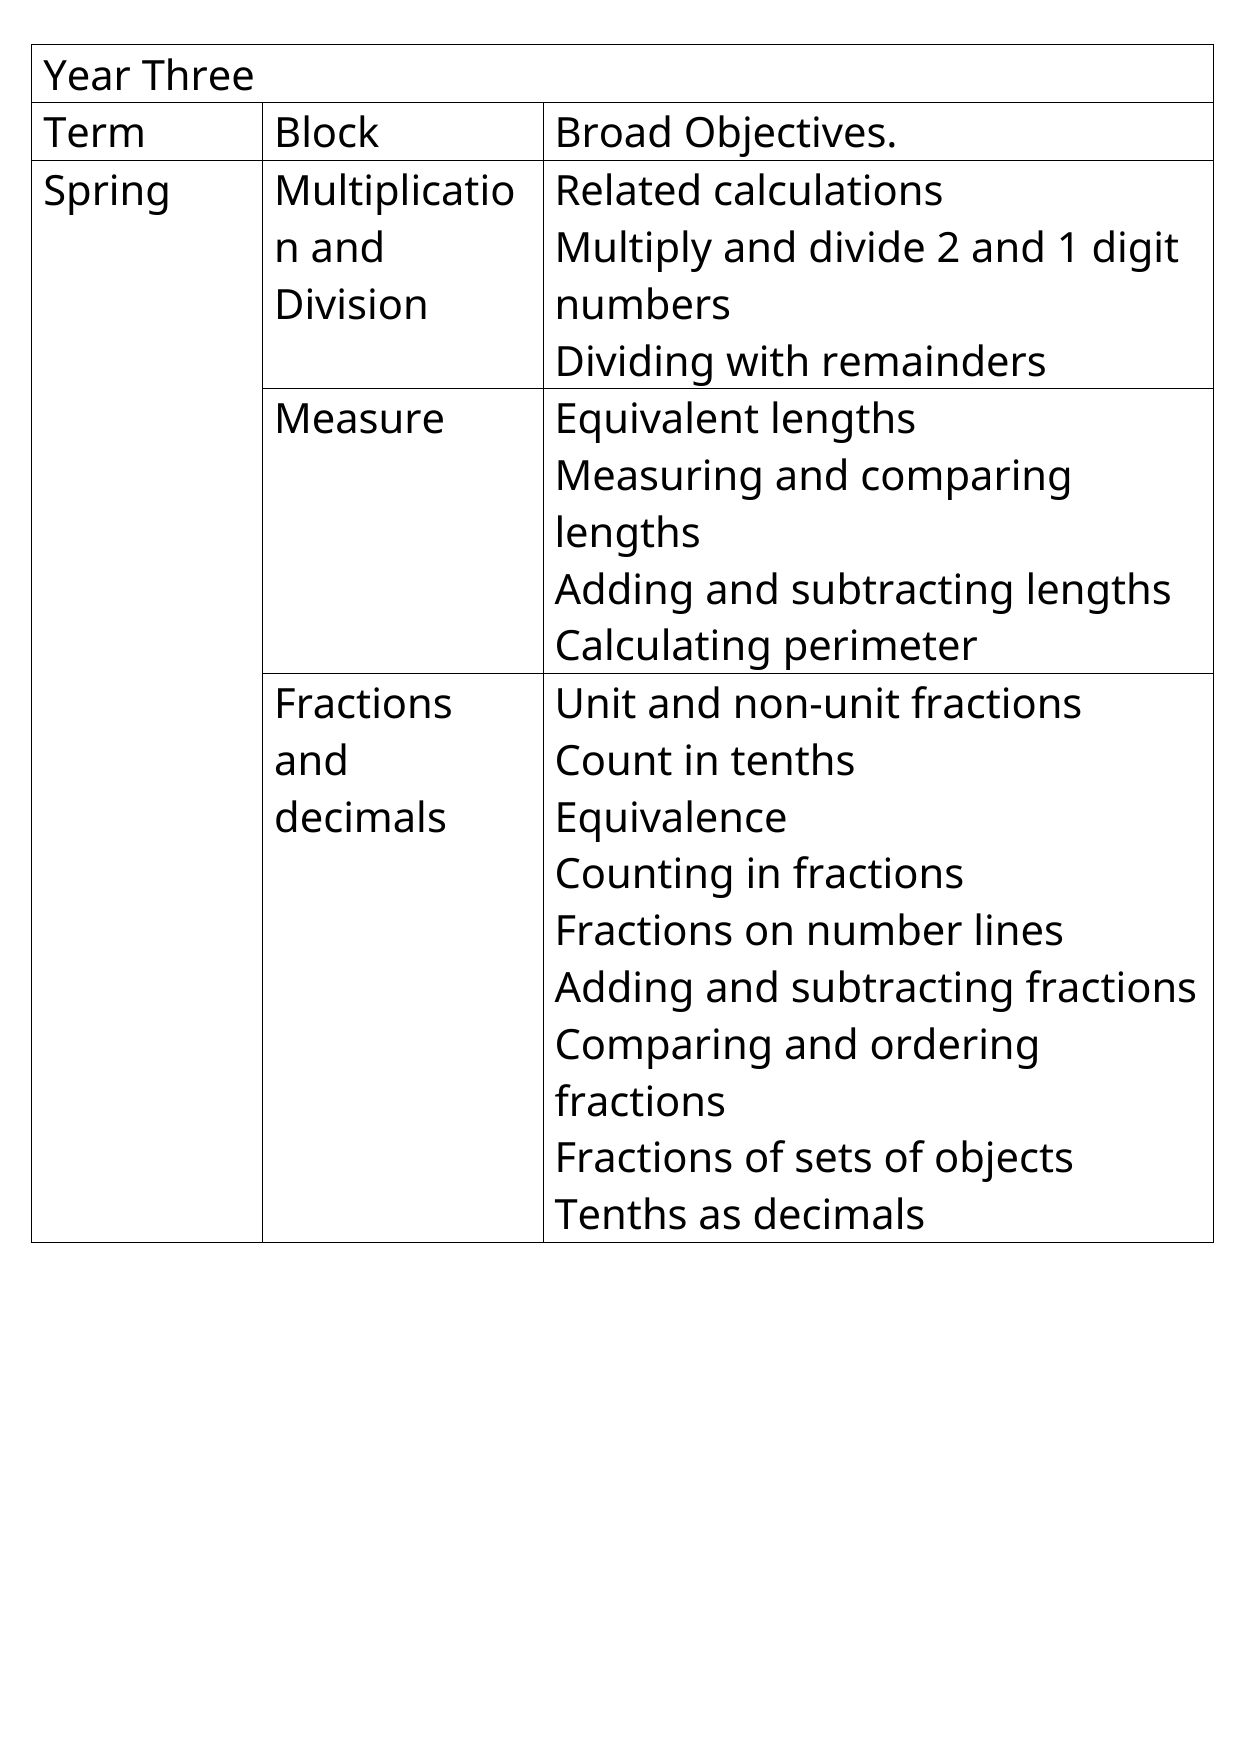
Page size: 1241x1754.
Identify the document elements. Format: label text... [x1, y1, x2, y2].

table_cell Related calculations Multiply and divide 2 and 1 digit numbers Dividing with remainders [544, 161, 1213, 388]
table_cell Multiplication and Division [263, 161, 543, 388]
table_header Year Three [32, 45, 1213, 102]
table_cell Measure [263, 389, 543, 673]
table_cell Spring [32, 161, 262, 1242]
table_cell Fractions and decimals [263, 674, 543, 1242]
table_cell Block [263, 103, 543, 160]
table_cell Equivalent lengths Measuring and comparing lengths Adding and subtracting lengths Calculating perimeter [544, 389, 1213, 673]
table_cell Broad Objectives. [544, 103, 1213, 160]
table_cell Term [32, 103, 262, 160]
table_cell Unit and non-unit fractions Count in tenths Equivalence Counting in fractions Fractions on number lines Adding and subtracting fractions Comparing and ordering fractions Fractions of sets of objects Tenths as decimals [544, 674, 1213, 1242]
